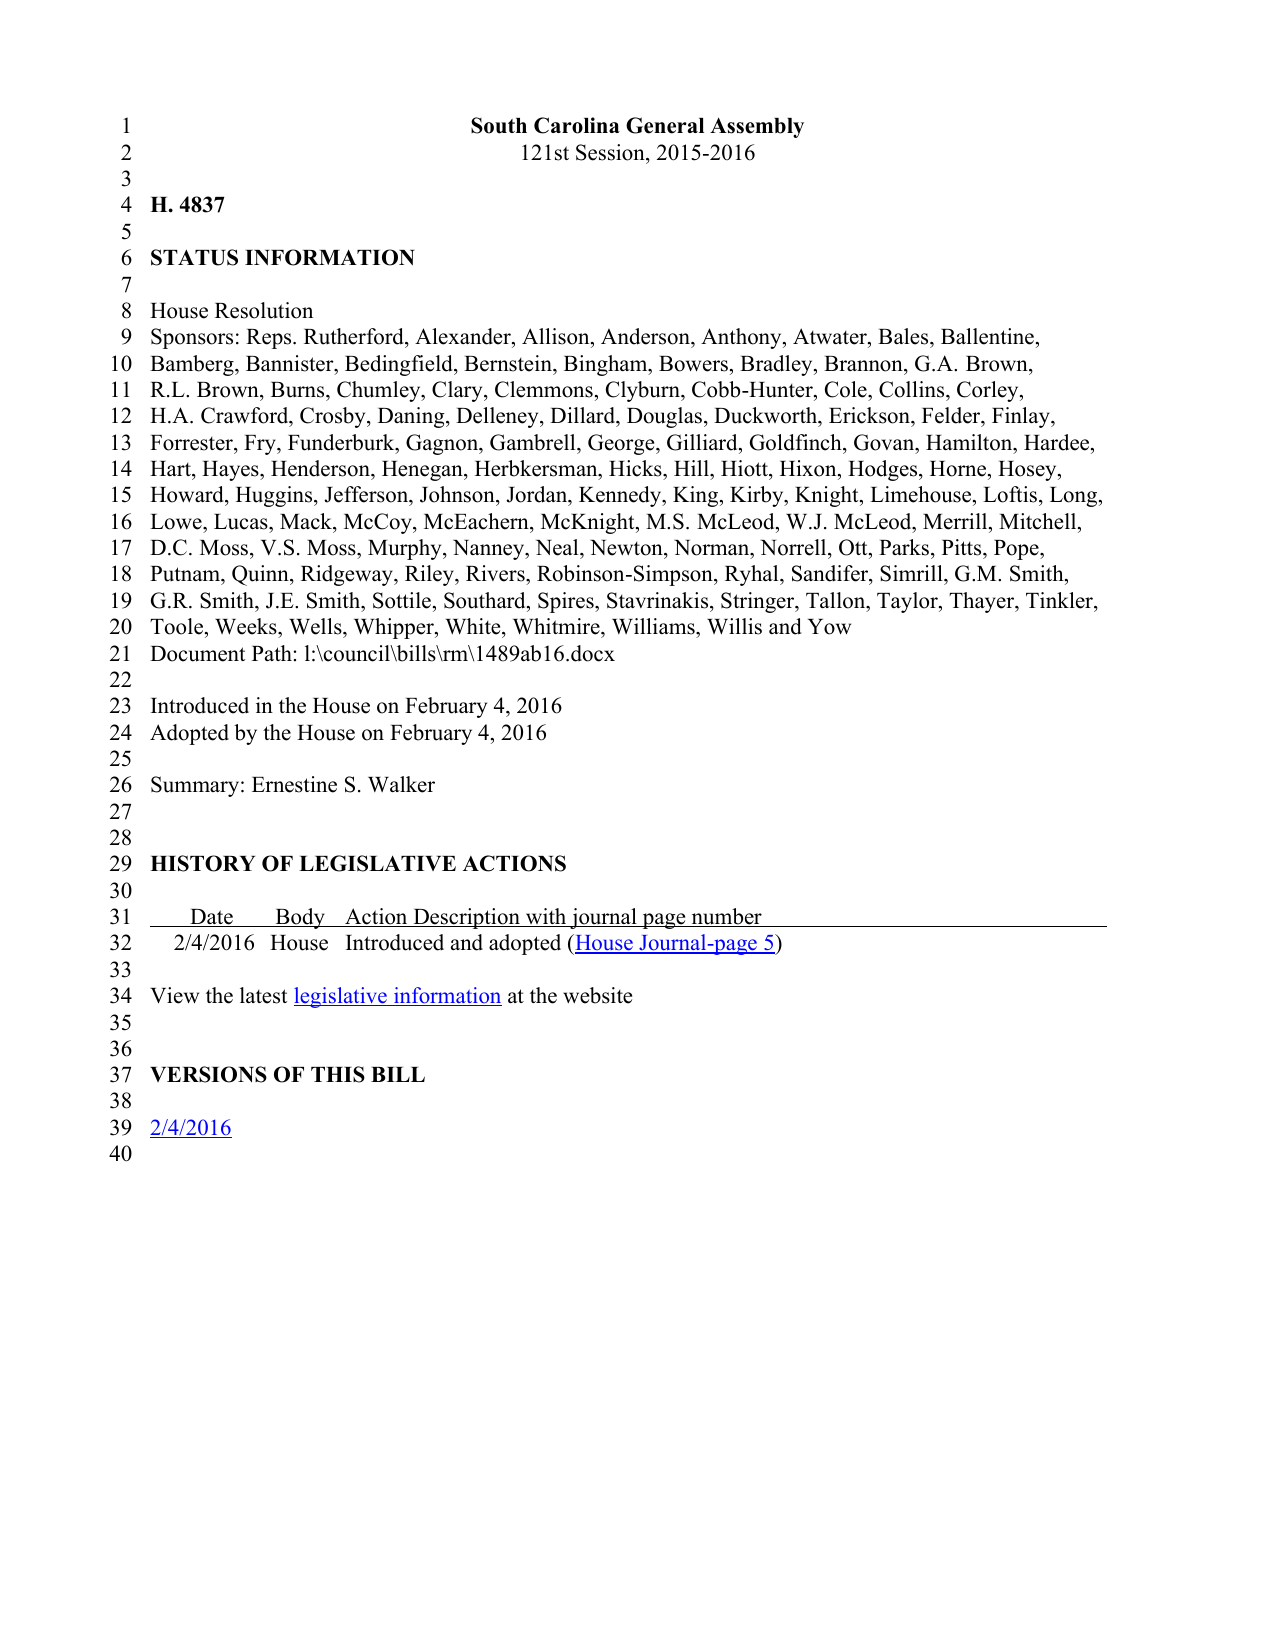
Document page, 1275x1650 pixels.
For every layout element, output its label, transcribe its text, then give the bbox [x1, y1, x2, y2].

text VERSIONS OF THIS BILL [150, 1061, 1125, 1088]
text View the latest legislative information at the website [150, 982, 1125, 1008]
text South Carolina General Assembly [150, 112, 1125, 139]
text STATUS INFORMATION [150, 244, 1125, 271]
text HISTORY OF LEGISLATIVE ACTIONS [150, 850, 1125, 877]
text Date Body Action Description with journal page number [150, 903, 1125, 929]
text H. 4837 [150, 192, 1125, 218]
text Adopted by the House on February 4, 2016 [150, 719, 1125, 745]
text Sponsors: Reps. Rutherford, Alexander, Allison, Anderson, Anthony, Atwater, Bales, Ballentine, Bamberg, Bannister, Bedingfield, Bernstein, Bingham, Bowers, Bradley, Brannon, G.A. Brown, R.L. Brown, Burns, Chumley, Clary, Clemmons, Clyburn, Cobb-Hunter, Cole, Collins, Corley, H.A. Crawford, Crosby, Daning, Delleney, Dillard, Douglas, Duckworth, Erickson, Felder, Finlay, Forrester, Fry, Funderburk, Gagnon, Gambrell, George, Gilliard, Goldfinch, Govan, Hamilton, Hardee, Hart, Hayes, Henderson, Henegan, Herbkersman, Hicks, Hill, Hiott, Hixon, Hodges, Horne, Hosey, Howard, Huggins, Jefferson, Johnson, Jordan, Kennedy, King, Kirby, Knight, Limehouse, Loftis, Long, Lowe, Lucas, Mack, McCoy, McEachern, McKnight, M.S. McLeod, W.J. McLeod, Merrill, Mitchell, D.C. Moss, V.S. Moss, Murphy, Nanney, Neal, Newton, Norman, Norrell, Ott, Parks, Pitts, Pope, Putnam, Quinn, Ridgeway, Riley, Rivers, Robinson-Simpson, Ryhal, Sandifer, Simrill, G.M. Smith, G.R. Smith, J.E. Smith, Sottile, Southard, Spires, Stavrinakis, Stringer, Tallon, Taylor, Thayer, Tinkler, Toole, Weeks, Wells, Whipper, White, Whitmire, Williams, Willis and Yow [150, 323, 1125, 639]
text Introduced in the House on February 4, 2016 [150, 692, 1125, 719]
text 121st Session, 2015-2016 [150, 139, 1125, 165]
text 2/4/2016 [150, 1114, 1125, 1140]
text House Resolution [150, 297, 1125, 323]
text 2/4/2016 House Introduced and adopted (House Journal-page 5) [150, 929, 1125, 956]
text Document Path: l:\council\bills\rm\1489ab16.docx [150, 639, 1125, 666]
text Summary: Ernestine S. Walker [150, 771, 1125, 798]
